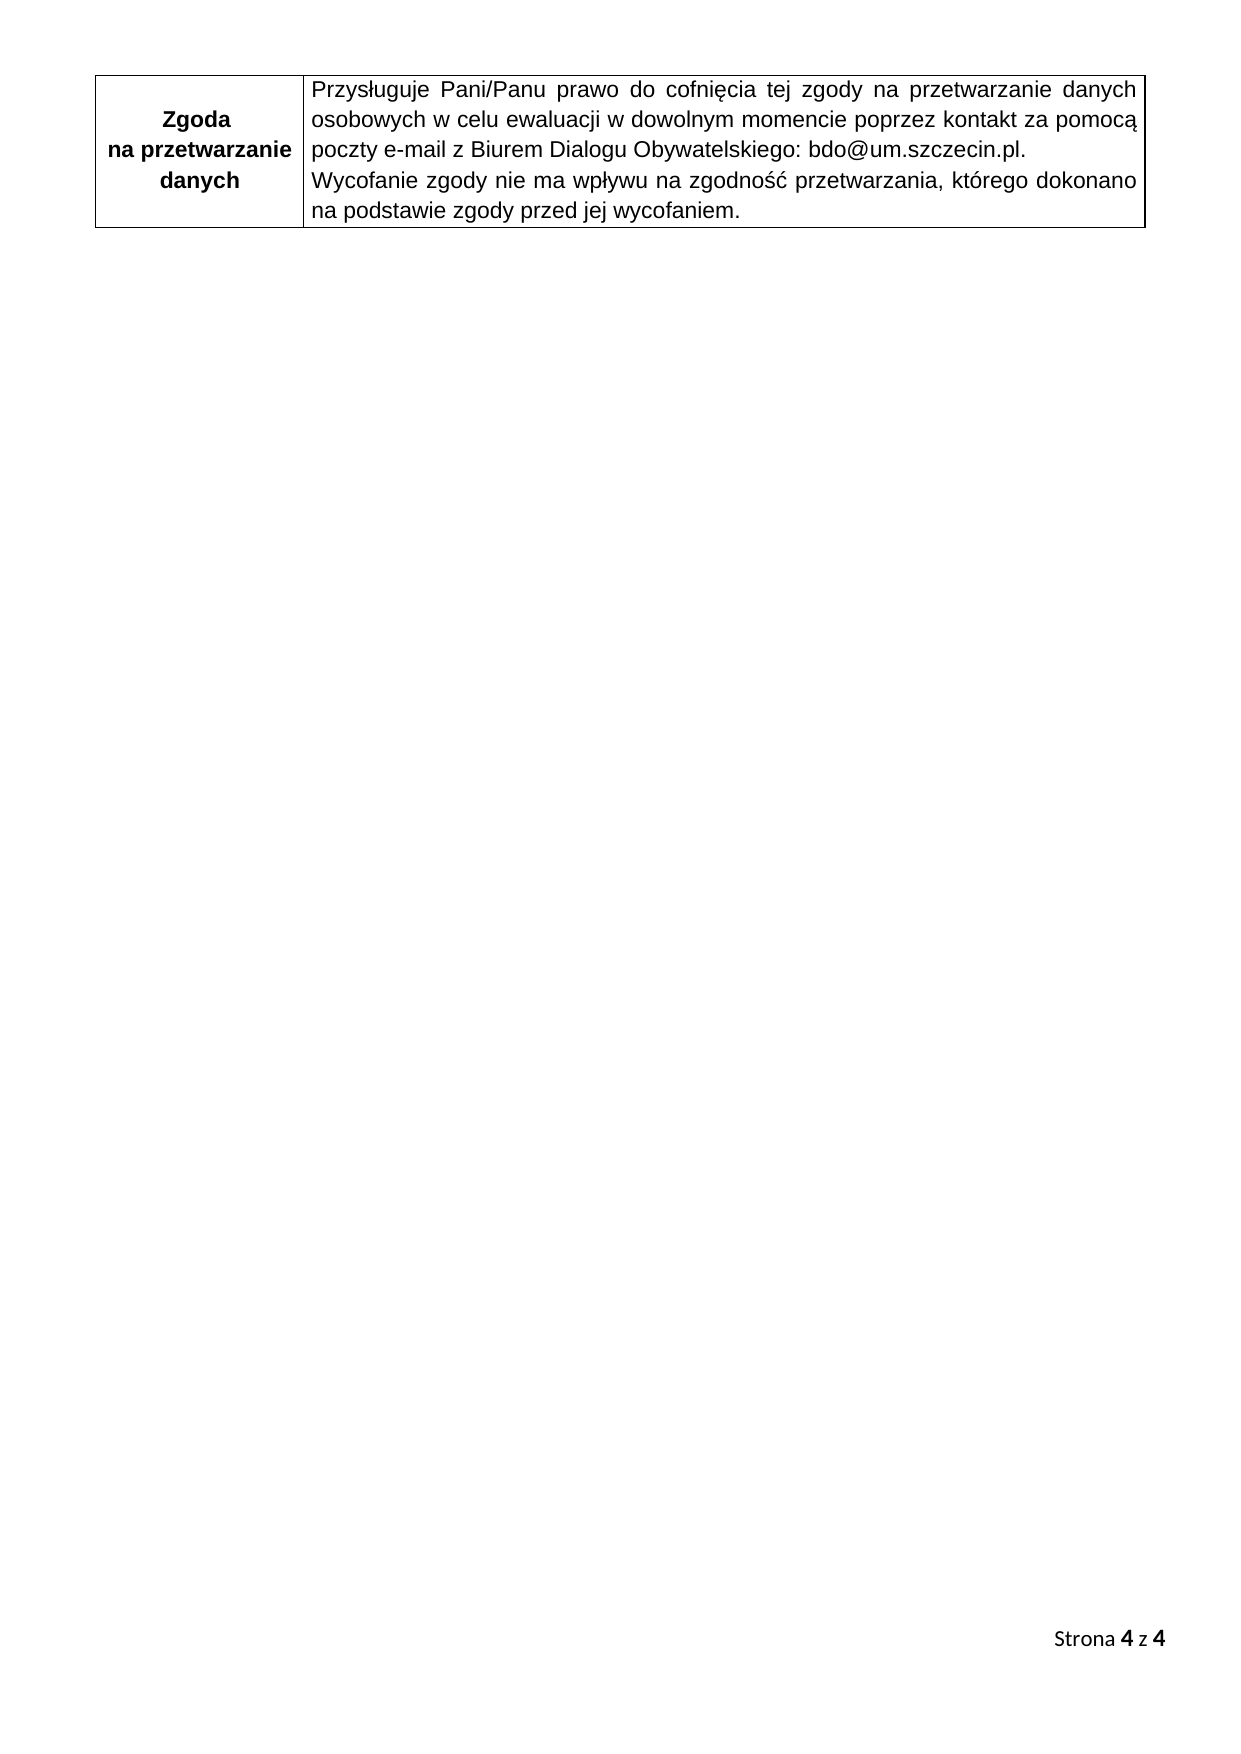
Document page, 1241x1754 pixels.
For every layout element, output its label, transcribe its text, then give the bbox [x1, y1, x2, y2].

table_cell Przysługuje Pani/Panu prawo do cofnięcia tej zgody na przetwarzanie danych osobowych w celu ewaluacji w dowolnym momencie poprzez kontakt za pomocą poczty e-mail z Biurem Dialogu Obywatelskiego: bdo@um.szczecin.pl. Wycofanie zgody nie ma wpływu na zgodność przetwarzania, którego dokonano na podstawie zgody przed jej wycofaniem. [304, 76, 1144, 227]
table_cell Zgoda na przetwarzanie danych [96, 76, 303, 227]
